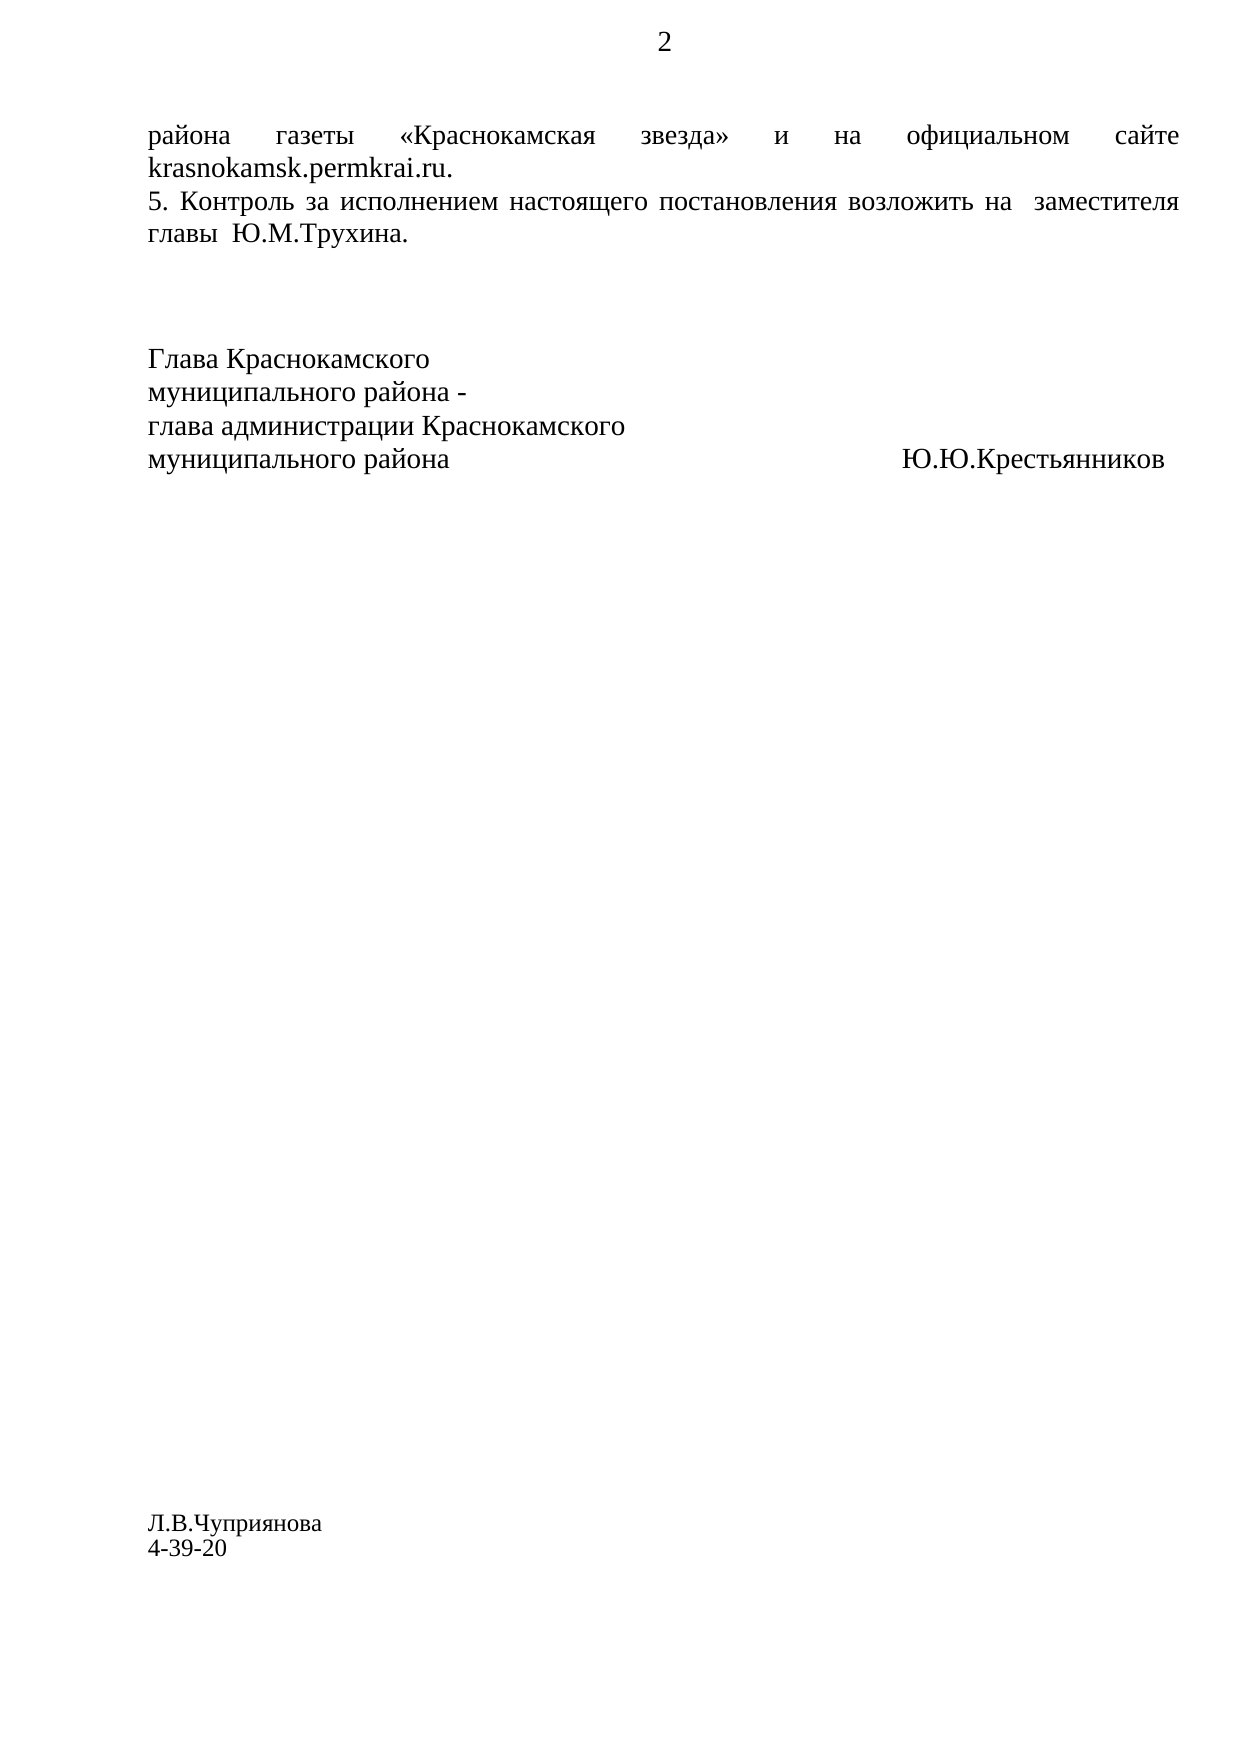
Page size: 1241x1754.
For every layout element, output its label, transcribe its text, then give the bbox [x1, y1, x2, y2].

text 5. Контроль за исполнением настоящего постановления возложить на заместителя главы Ю.М.Трухина. [148, 184, 1181, 249]
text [148, 118, 1181, 184]
text Глава Краснокамского [148, 341, 1181, 374]
text муниципального района - [148, 374, 1181, 408]
text муниципального района Ю.Ю.Крестьянников [148, 441, 1181, 475]
text Л.В.Чуприянова [148, 1512, 1181, 1537]
text 4-39-20 [148, 1537, 1181, 1562]
text глава администрации Краснокамского [148, 408, 1181, 441]
